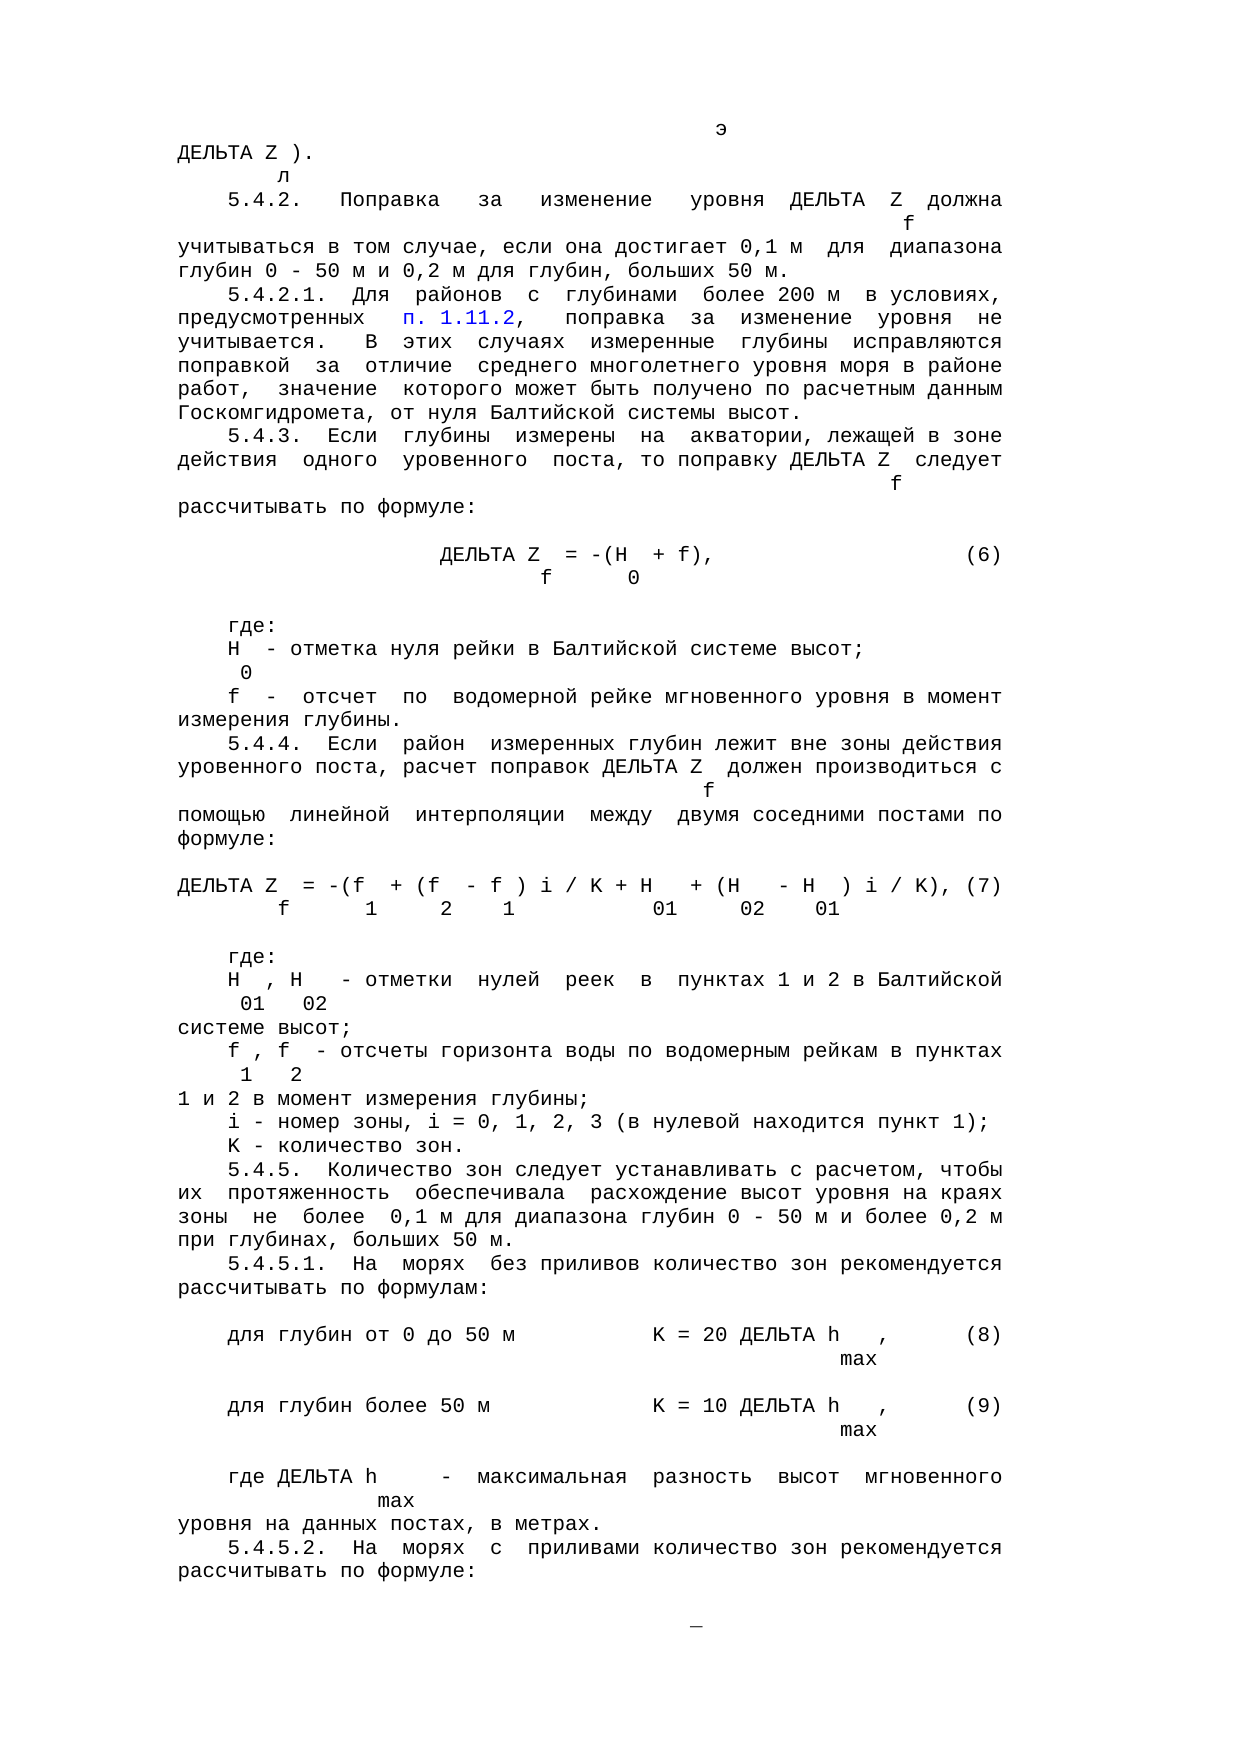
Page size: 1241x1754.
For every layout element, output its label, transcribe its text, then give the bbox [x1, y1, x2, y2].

text Госкомгидромета, от нуля Балтийской системы высот. [177, 402, 1152, 426]
text зоны не более 0,1 м для диапазона глубин 0 - 50 м и более 0,2 м [177, 1206, 1152, 1229]
text формуле: [177, 827, 1152, 851]
text помощью линейной интерполяции между двумя соседними постами по [177, 804, 1152, 827]
text _ [177, 1608, 1152, 1631]
text f [177, 473, 1152, 496]
text уровня на данных постах, в метрах. [177, 1513, 1152, 1537]
text э [177, 118, 1152, 142]
text рассчитывать по формуле: [177, 1561, 1152, 1584]
text f 0 [177, 567, 1152, 591]
text поправкой за отличие среднего многолетнего уровня моря в районе [177, 354, 1152, 378]
text max [177, 1489, 1152, 1513]
text уровенного поста, расчет поправок ДЕЛЬТА Z должен производиться с [177, 757, 1152, 780]
text рассчитывать по формуле: [177, 496, 1152, 520]
text i - номер зоны, i = 0, 1, 2, 3 (в нулевой находится пункт 1); [177, 1111, 1152, 1135]
text 5.4.5.1. На морях без приливов количество зон рекомендуется [177, 1253, 1152, 1277]
text f [177, 780, 1152, 804]
text 5.4.2.1. Для районов с глубинами более 200 м в условиях, [177, 284, 1152, 307]
text 5.4.5. Количество зон следует устанавливать с расчетом, чтобы [177, 1158, 1152, 1182]
text при глубинах, больших 50 м. [177, 1229, 1152, 1253]
text глубин 0 - 50 м и 0,2 м для глубин, больших 50 м. [177, 260, 1152, 284]
text f [177, 213, 1152, 236]
text max [177, 1348, 1152, 1371]
text 0 [177, 662, 1152, 686]
text учитывается. В этих случаях измеренные глубины исправляются [177, 331, 1152, 354]
text 5.4.5.2. На морях с приливами количество зон рекомендуется [177, 1537, 1152, 1561]
text 5.4.3. Если глубины измерены на акватории, лежащей в зоне [177, 426, 1152, 449]
text работ, значение которого может быть получено по расчетным данным [177, 378, 1152, 402]
text где: [177, 946, 1152, 969]
text 5.4.2. Поправка за изменение уровня ДЕЛЬТА Z должна [177, 189, 1152, 213]
text H , H - отметки нулей реек в пунктах 1 и 2 в Балтийской [177, 969, 1152, 993]
text предусмотренных п. 1.11.2, поправка за изменение уровня не [177, 307, 1152, 331]
text л [177, 165, 1152, 189]
text 1 и 2 в момент измерения глубины; [177, 1088, 1152, 1111]
text их протяженность обеспечивала расхождение высот уровня на краях [177, 1182, 1152, 1206]
text измерения глубины. [177, 709, 1152, 733]
text H - отметка нуля рейки в Балтийской системе высот; [177, 638, 1152, 662]
text где ДЕЛЬТА h - максимальная разность высот мгновенного [177, 1466, 1152, 1489]
text 01 02 [177, 993, 1152, 1017]
text для глубин от 0 до 50 м K = 20 ДЕЛЬТА h , (8) [177, 1324, 1152, 1348]
text 5.4.4. Если район измеренных глубин лежит вне зоны действия [177, 733, 1152, 757]
text рассчитывать по формулам: [177, 1277, 1152, 1300]
text max [177, 1419, 1152, 1442]
text системе высот; [177, 1017, 1152, 1040]
text для глубин более 50 м K = 10 ДЕЛЬТА h , (9) [177, 1395, 1152, 1419]
text f - отсчет по водомерной рейке мгновенного уровня в момент [177, 686, 1152, 709]
text K - количество зон. [177, 1135, 1152, 1158]
text действия одного уровенного поста, то поправку ДЕЛЬТА Z следует [177, 449, 1152, 473]
text f , f - отсчеты горизонта воды по водомерным рейкам в пунктах [177, 1040, 1152, 1064]
text ДЕЛЬТА Z = -(H + f), (6) [177, 544, 1152, 567]
text 1 2 [177, 1064, 1152, 1088]
text ДЕЛЬТА Z ). [177, 142, 1152, 165]
text учитываться в том случае, если она достигает 0,1 м для диапазона [177, 236, 1152, 260]
text f 1 2 1 01 02 01 [177, 898, 1152, 922]
text ДЕЛЬТА Z = -(f + (f - f ) i / K + H + (H - H ) i / K), (7) [177, 875, 1152, 898]
text где: [177, 615, 1152, 638]
